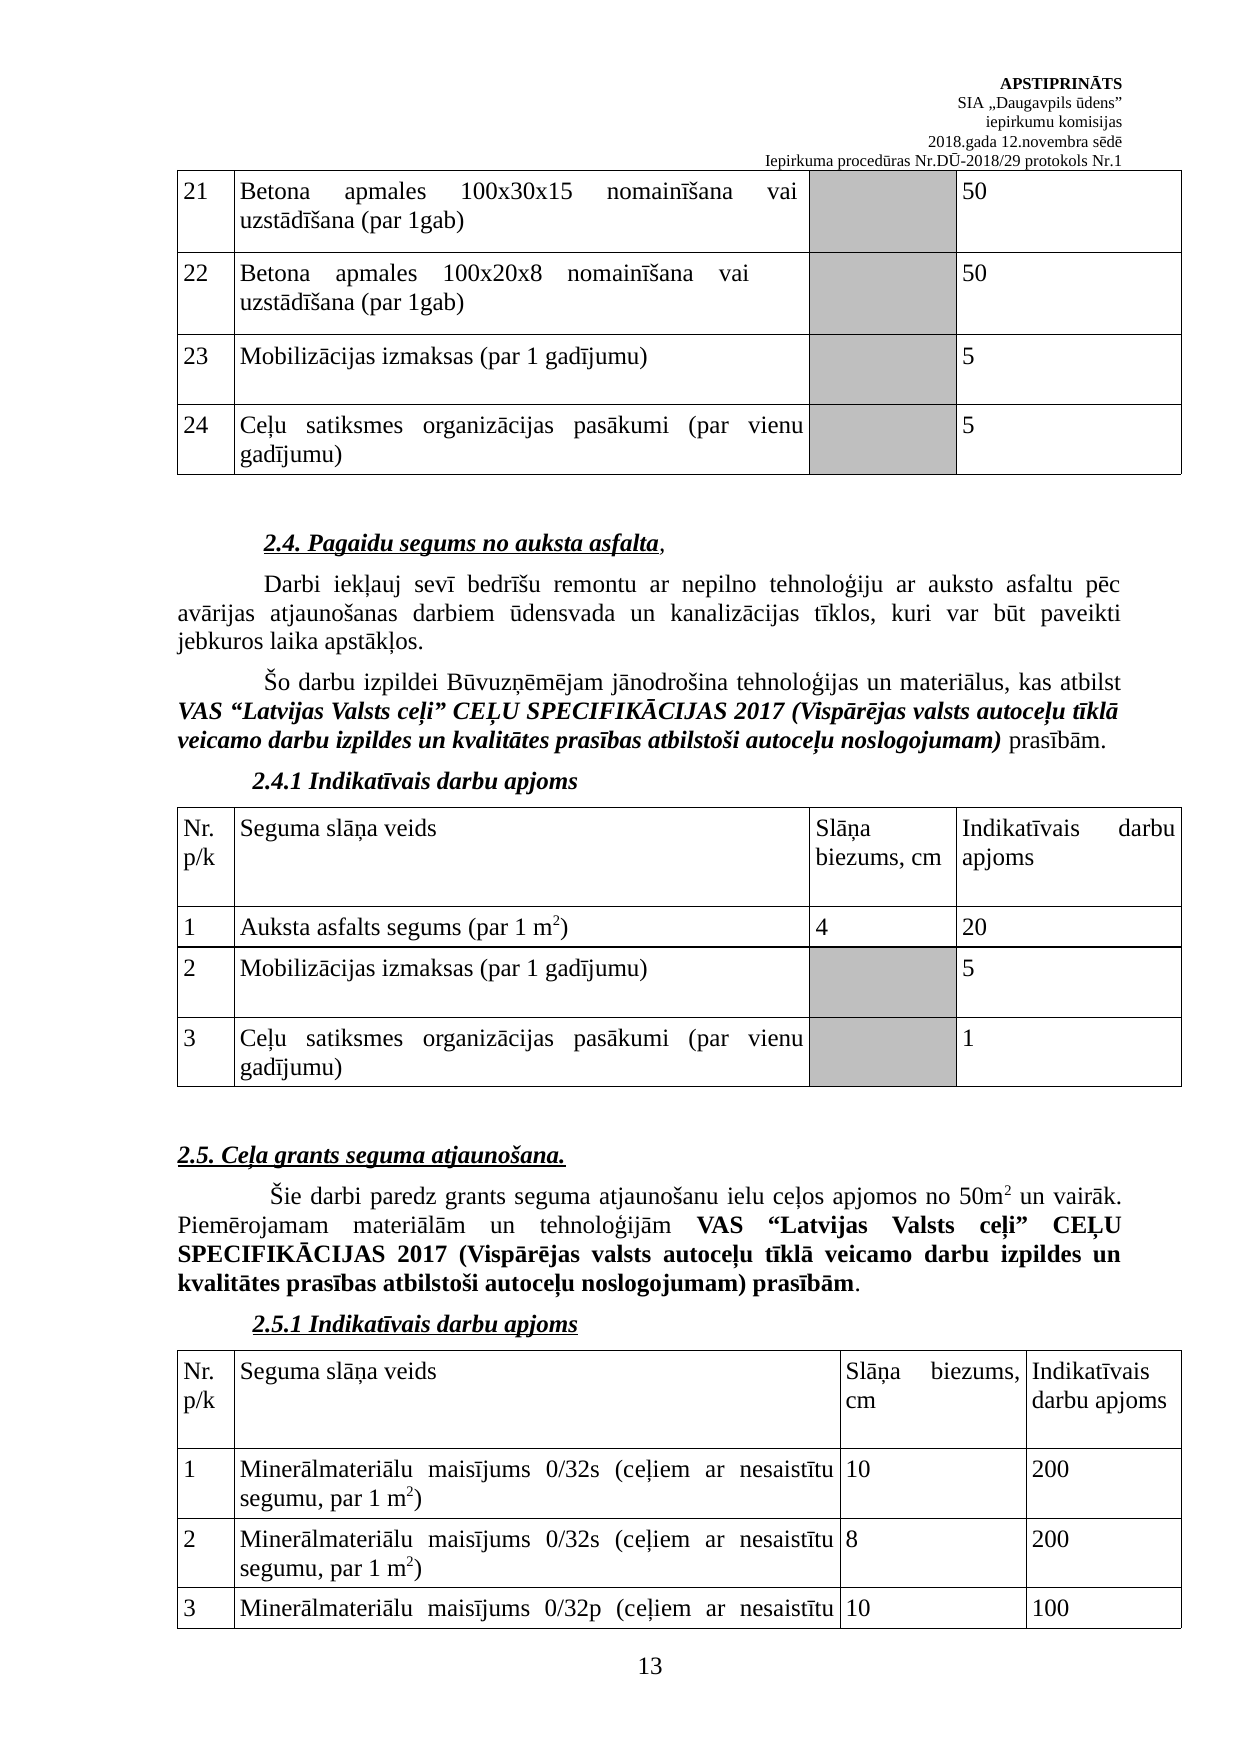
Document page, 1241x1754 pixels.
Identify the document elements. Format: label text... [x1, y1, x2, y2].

table_cell 20 [957, 907, 1181, 946]
table_cell Auksta asfalts segums (par 1 m2) [235, 907, 809, 946]
table_cell 22 [178, 253, 234, 334]
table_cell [235, 1588, 840, 1628]
table_cell 5 [957, 335, 1181, 404]
table_header Slāņa biezums, cm [841, 1351, 1026, 1448]
table_cell 23 [178, 335, 234, 404]
table_header Nr. p/k [178, 1351, 234, 1448]
table_cell 4 [810, 907, 956, 946]
table_header Seguma slāņa veids [235, 1351, 840, 1448]
table_cell 100 [1027, 1588, 1181, 1628]
table_cell Betona apmales 100x30x15 nomainīšana vai uzstādīšana (par 1gab) [235, 171, 809, 252]
table_cell Mobilizācijas izmaksas (par 1 gadījumu) [235, 335, 809, 404]
table_cell [810, 948, 956, 1017]
text 2.4.1 Indikatīvais darbu apjoms [177, 766, 1122, 795]
table_header Slāņa biezums, cm [810, 808, 956, 906]
table_cell 10 [841, 1449, 1026, 1518]
table_cell [810, 253, 956, 334]
text Darbi iekļauj sevī bedrīšu remontu ar nepilno tehnoloģiju ar auksto asfaltu pēc avārijas atjaunošanas darbiem ūdensvada un kanalizācijas tīklos, kuri var būt paveikti jebkuros laika apstākļos. [177, 569, 1122, 655]
table_cell 200 [1027, 1449, 1181, 1518]
text 2.5.1 Indikatīvais darbu apjoms [177, 1309, 1122, 1338]
table_cell 8 [841, 1519, 1026, 1587]
table_cell 5 [957, 405, 1181, 474]
table_header Indikatīvais darbu apjoms [1027, 1351, 1181, 1448]
table_header Indikatīvais darbu apjoms [957, 808, 1181, 906]
table_cell 50 [957, 171, 1181, 252]
text 2.5. Ceļa grants seguma atjaunošana. [177, 1140, 1122, 1169]
table_header Nr. p/k [178, 808, 234, 906]
table_cell Mobilizācijas izmaksas (par 1 gadījumu) [235, 948, 809, 1017]
table_cell 1 [178, 907, 234, 946]
text Šie darbi paredz grants seguma atjaunošanu ielu ceļos apjomos no 50m2 un vairāk. Piemērojamam materiālām un tehnoloģijām VAS “Latvijas Valsts ceļi” CEĻU SPECIFIKĀCIJAS 2017 (Vispārējas valsts autoceļu tīklā veicamo darbu izpildes un kvalitātes prasības atbilstoši autoceļu noslogojumam) prasībām. [177, 1181, 1122, 1296]
table_cell [810, 335, 956, 404]
table_cell Ceļu satiksmes organizācijas pasākumi (par vienu gadījumu) [235, 1018, 809, 1086]
table_cell 10 [841, 1588, 1026, 1628]
table_cell [810, 1018, 956, 1086]
table_cell Betona apmales 100x20x8 nomainīšana vai uzstādīšana (par 1gab) [235, 253, 809, 334]
table_cell Minerālmateriālu maisījums 0/32s (ceļiem ar nesaistītu segumu, par 1 m2) [235, 1449, 840, 1518]
text Šo darbu izpildei Būvuzņēmējam jānodrošina tehnoloģijas un materiālus, kas atbilst VAS “Latvijas Valsts ceļi” CEĻU SPECIFIKĀCIJAS 2017 (Vispārējas valsts autoceļu tīklā veicamo darbu izpildes un kvalitātes prasības atbilstoši autoceļu noslogojumam) prasībām. [177, 667, 1122, 754]
table_cell 2 [178, 1519, 234, 1587]
table_cell 3 [178, 1588, 234, 1628]
table_cell 1 [178, 1449, 234, 1518]
text 2.4. Pagaidu segums no auksta asfalta, [177, 528, 1122, 556]
table_cell 2 [178, 948, 234, 1017]
table_cell 50 [957, 253, 1181, 334]
table_cell 24 [178, 405, 234, 474]
table_header Seguma slāņa veids [235, 808, 809, 906]
table_cell Minerālmateriālu maisījums 0/32s (ceļiem ar nesaistītu segumu, par 1 m2) [235, 1519, 840, 1587]
table_cell 200 [1027, 1519, 1181, 1587]
table_cell 5 [957, 948, 1181, 1017]
table_cell 21 [178, 171, 234, 252]
table_cell [810, 405, 956, 474]
table_cell 1 [957, 1018, 1181, 1086]
table_cell [810, 171, 956, 252]
table_cell 3 [178, 1018, 234, 1086]
table_cell Ceļu satiksmes organizācijas pasākumi (par vienu gadījumu) [235, 405, 809, 474]
